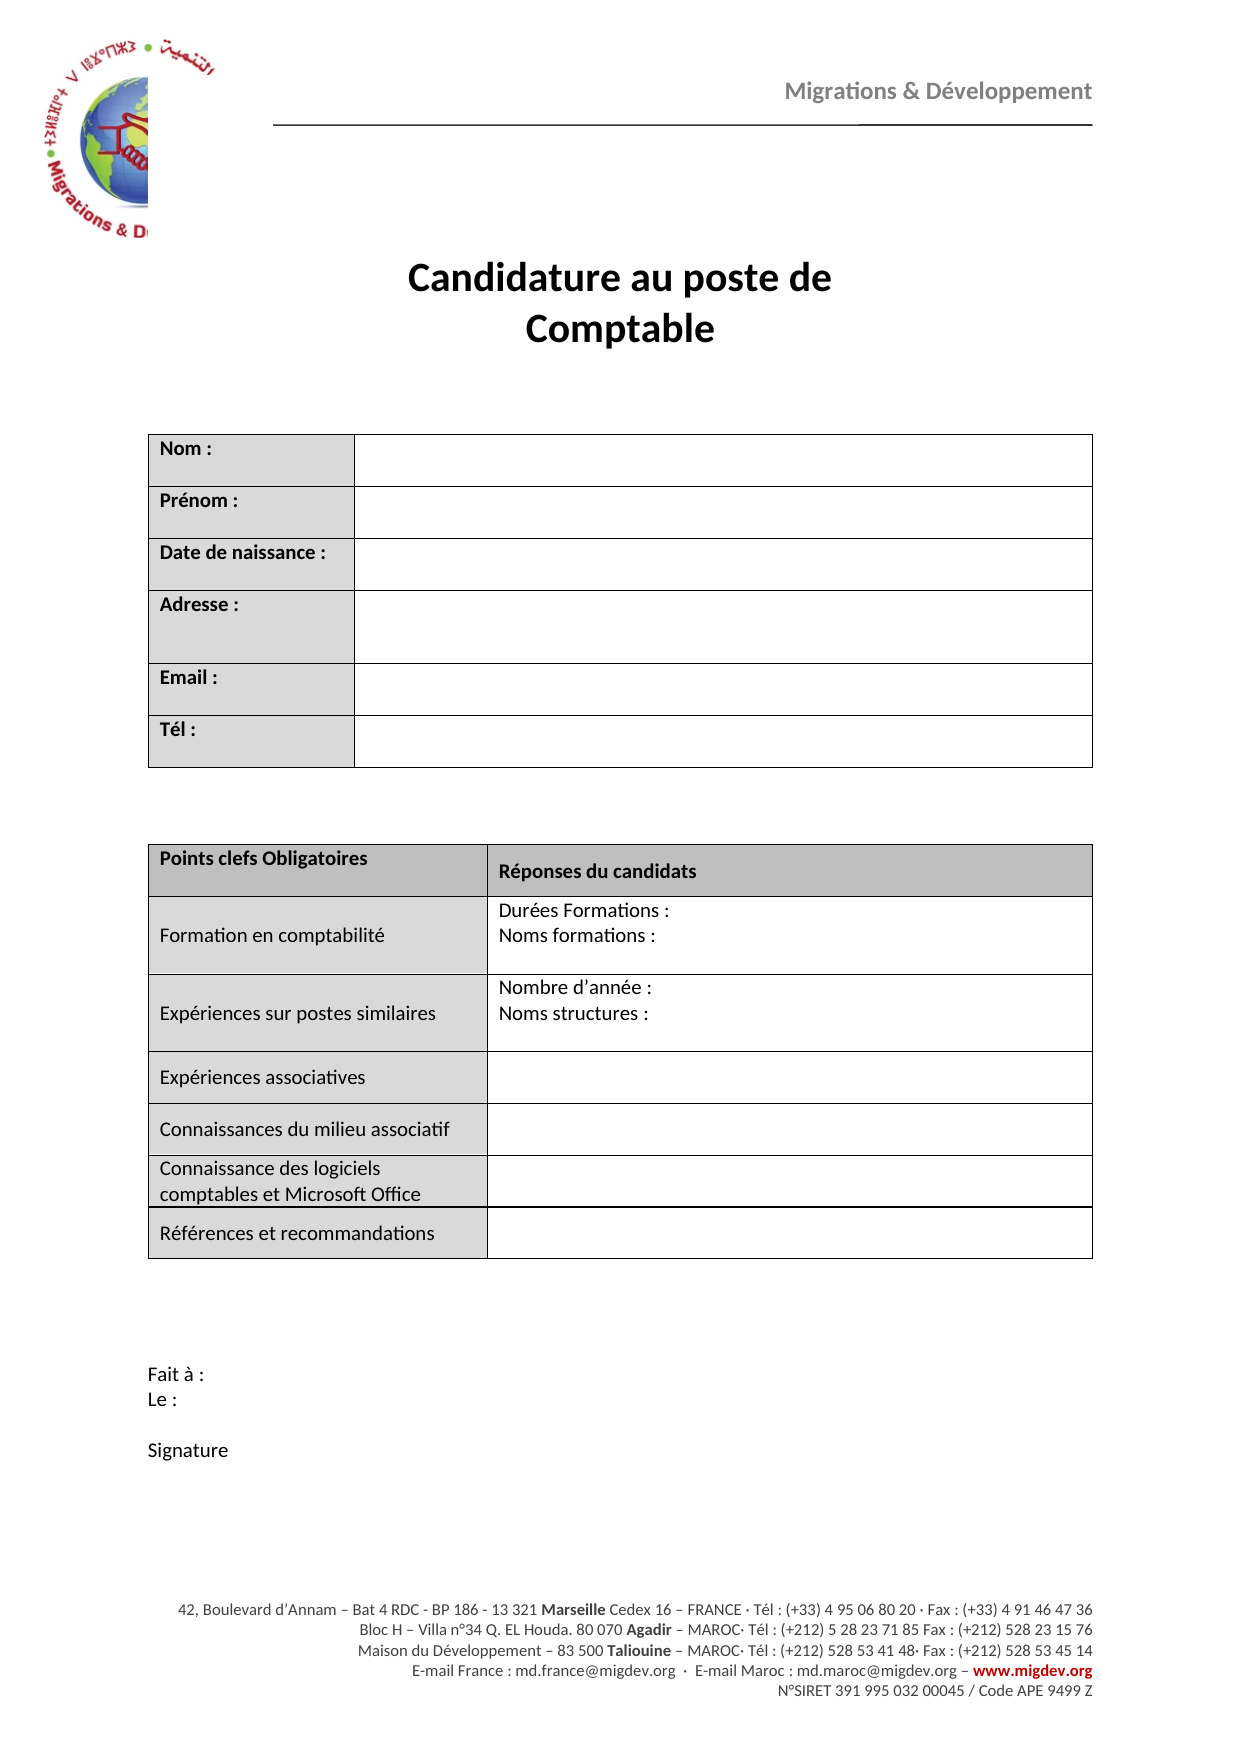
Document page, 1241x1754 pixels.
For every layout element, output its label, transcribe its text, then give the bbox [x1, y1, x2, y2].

table_cell Connaissances du milieu associatif [149, 1104, 487, 1154]
picture [43, 39, 248, 238]
table_header Points clefs Obligatoires [149, 845, 487, 896]
table_cell Nombre d’année : Noms structures : [488, 975, 1092, 1051]
table_cell Expériences sur postes similaires [149, 975, 487, 1051]
table_cell [355, 539, 1092, 590]
table_cell [355, 664, 1092, 715]
table_header Nom : [149, 435, 354, 486]
table_cell Adresse : [149, 591, 354, 663]
table_cell Durées Formations : Noms formations : [488, 897, 1092, 973]
table_cell Email : [149, 664, 354, 715]
table_cell [355, 591, 1092, 663]
table_cell Date de naissance : [149, 539, 354, 590]
table_cell [488, 1104, 1092, 1154]
table_cell Formation en comptabilité [149, 897, 487, 973]
text Fait à : [148, 1361, 1092, 1386]
text Candidature au poste de [148, 251, 1092, 302]
table_cell [488, 1052, 1092, 1103]
table_cell Prénom : [149, 487, 354, 538]
table_header [355, 435, 1092, 486]
table_cell [488, 1208, 1092, 1258]
table_cell [355, 487, 1092, 538]
table_cell Références et recommandations [149, 1208, 487, 1258]
text Signature [148, 1437, 1092, 1463]
table_cell Tél : [149, 716, 354, 767]
table_cell Expériences associatives [149, 1052, 487, 1103]
text Le : [148, 1386, 1092, 1412]
table_cell [355, 716, 1092, 767]
table_header Réponses du candidats [488, 845, 1092, 896]
table_cell [488, 1156, 1092, 1206]
table_cell Connaissance des logiciels comptables et Microsoft Office [149, 1156, 487, 1206]
text Comptable [148, 302, 1092, 353]
